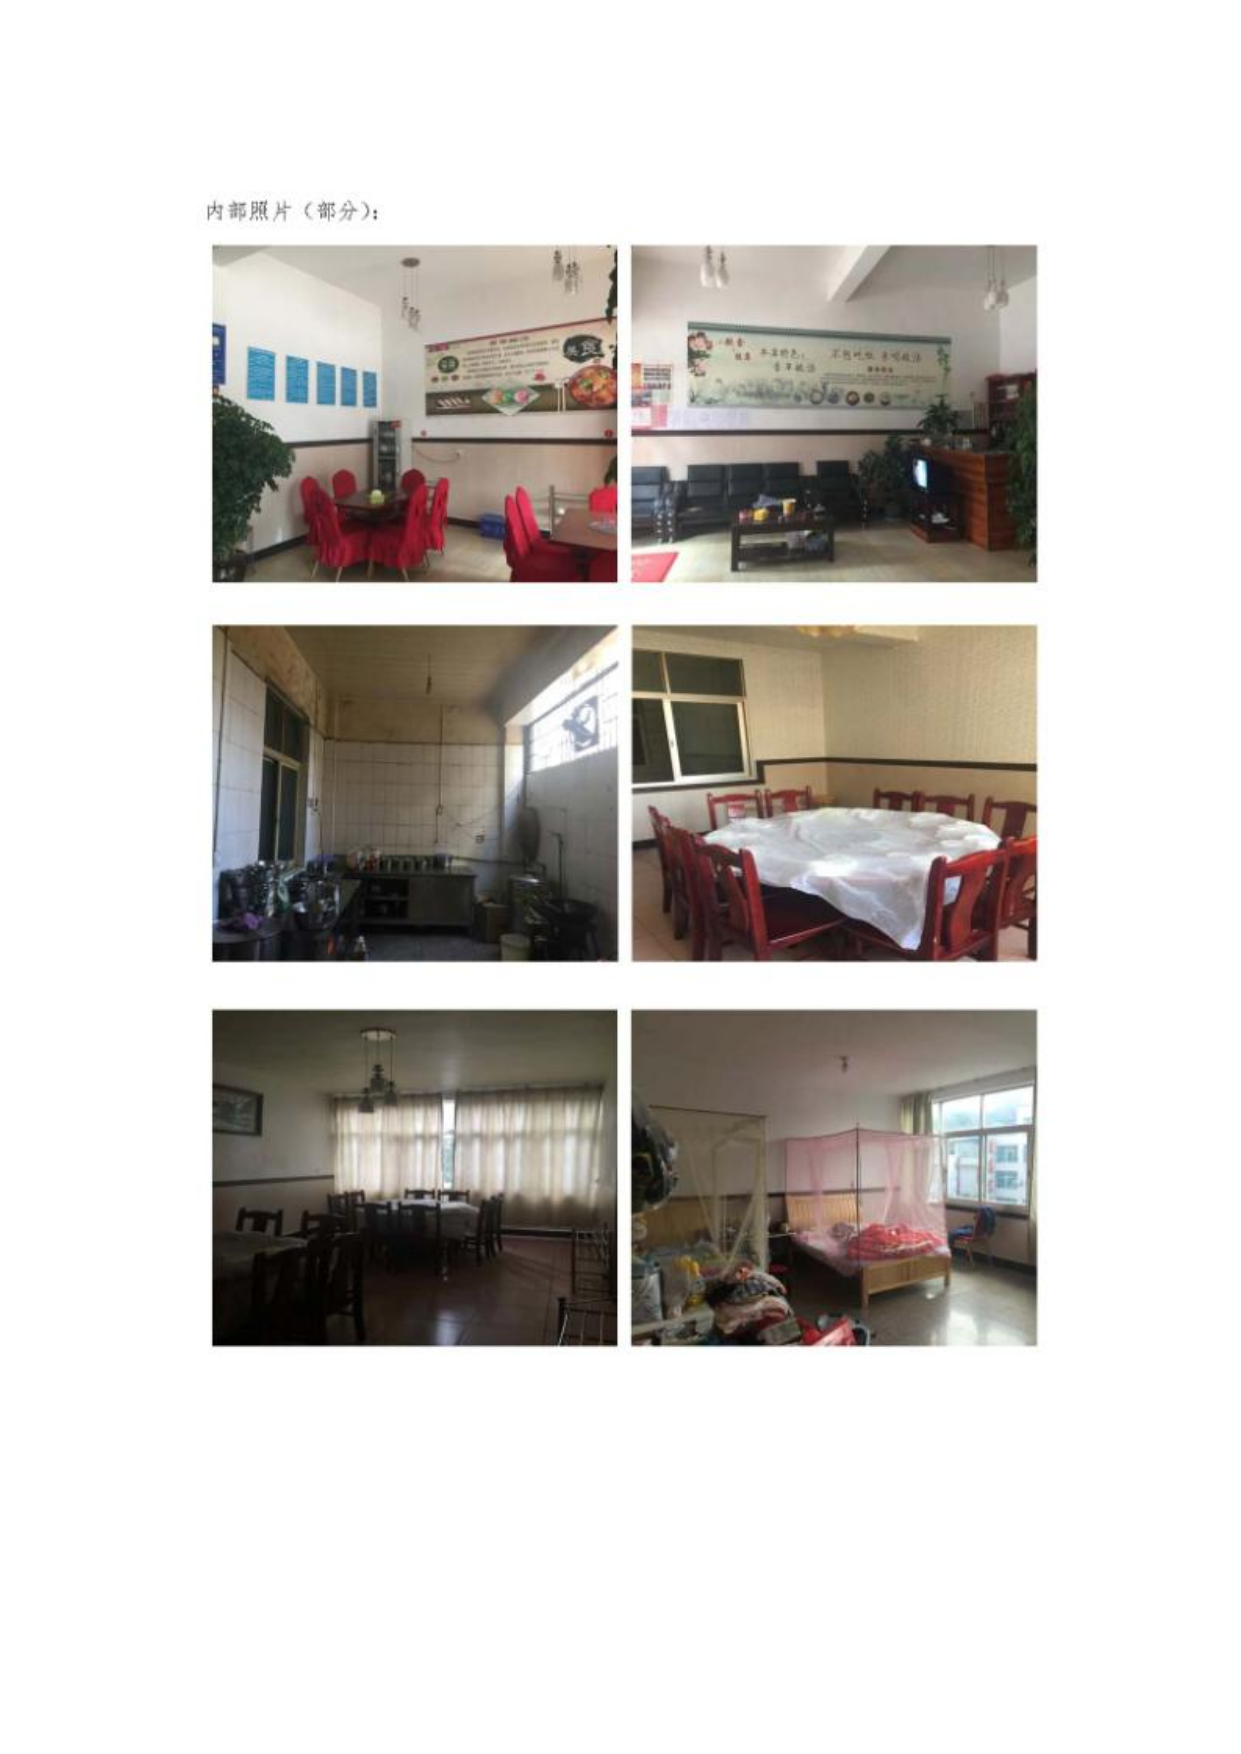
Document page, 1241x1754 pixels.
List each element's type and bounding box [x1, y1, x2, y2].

picture [147, 129, 1093, 1466]
